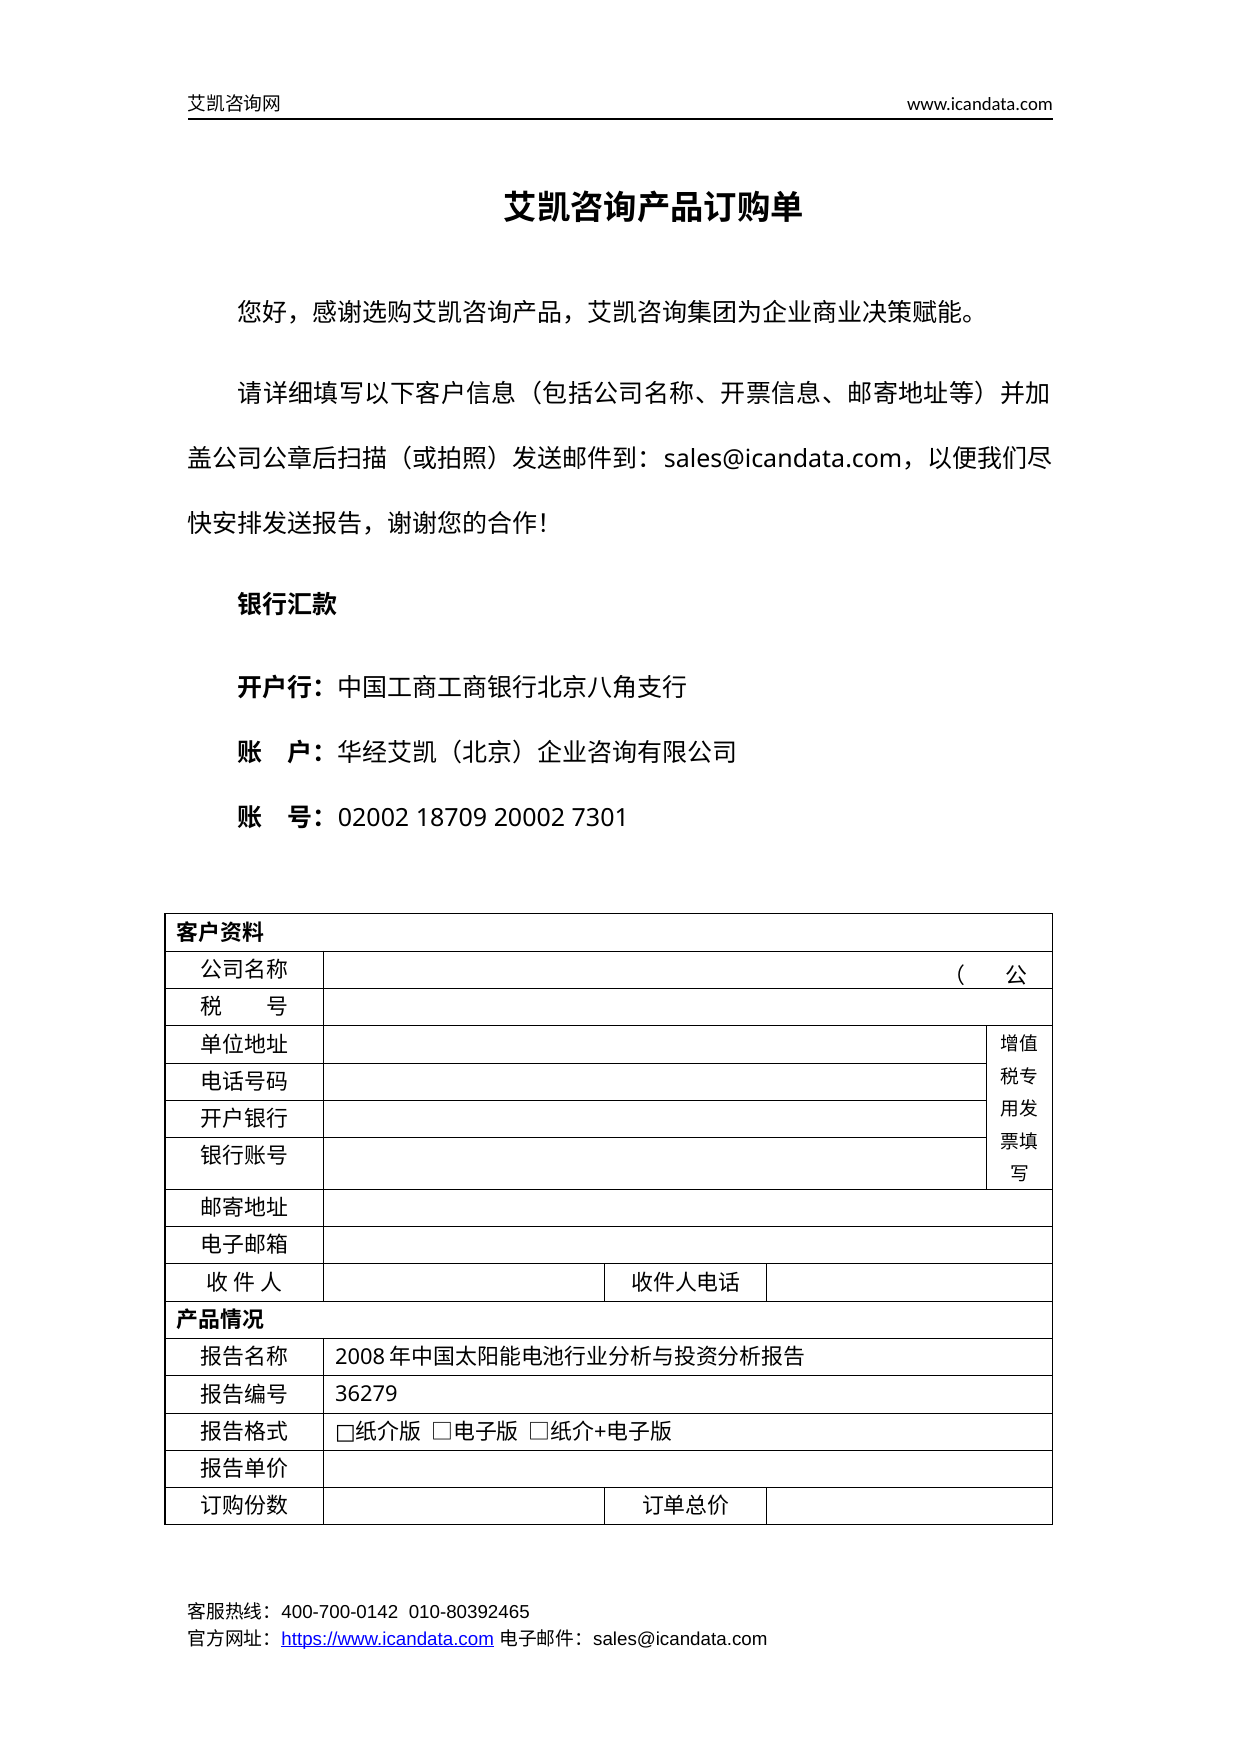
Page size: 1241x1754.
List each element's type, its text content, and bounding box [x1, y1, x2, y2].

table_cell [767, 1488, 1052, 1524]
table_cell 报告名称 [166, 1339, 323, 1375]
table_cell 开户银行 [166, 1101, 323, 1137]
table_cell 36279 [324, 1376, 1052, 1412]
table_cell 订购份数 [166, 1488, 323, 1524]
text 银行汇款 [187, 570, 1053, 635]
table_cell [324, 1451, 1052, 1487]
table_cell 2008年中国太阳能电池行业分析与投资分析报告 [324, 1339, 1052, 1375]
table_cell 收 件 人 [166, 1264, 323, 1301]
table_cell [324, 1064, 986, 1100]
table_cell 电子邮箱 [166, 1227, 323, 1263]
table_cell [767, 1264, 1052, 1301]
table_cell 银行账号 [166, 1138, 323, 1189]
table_cell □纸介版 □电子版 □纸介+电子版 [324, 1414, 1052, 1450]
table_cell [324, 1264, 604, 1301]
text 账 户：华经艾凯（北京）企业咨询有限公司 [187, 718, 1053, 783]
table_cell 报告格式 [166, 1414, 323, 1450]
text 您好，感谢选购艾凯咨询产品，艾凯咨询集团为企业商业决策赋能。 [187, 278, 1053, 343]
text 请详细填写以下客户信息（包括公司名称、开票信息、邮寄地址等）并加盖公司公章后扫描（或拍照）发送邮件到：sales@icandata.com，以便我们尽快安排发送报告，谢谢您的合作！ [187, 359, 1053, 554]
table_cell [324, 1190, 1052, 1226]
table_cell [324, 1227, 1052, 1263]
table_cell [324, 1138, 986, 1189]
table_cell 电话号码 [166, 1064, 323, 1100]
table_cell 公司名称 [166, 952, 323, 988]
table_cell 收件人电话 [605, 1264, 766, 1301]
table_cell 订单总价 [605, 1488, 766, 1524]
table_cell [324, 989, 1052, 1025]
table_cell 税 号 [166, 989, 323, 1025]
table_cell 产品情况 [166, 1302, 1052, 1338]
text 艾凯咨询产品订购单 [187, 172, 1053, 237]
text 账 号：02002 18709 20002 7301 [187, 783, 1053, 848]
table_cell [324, 1488, 604, 1524]
table_cell [324, 952, 1052, 988]
table_cell 报告编号 [166, 1376, 323, 1412]
table_cell 邮寄地址 [166, 1190, 323, 1226]
table_cell 单位地址 [166, 1026, 323, 1062]
table_header 客户资料 [166, 914, 1052, 951]
table_cell [324, 1026, 986, 1062]
table_cell 报告单价 [166, 1451, 323, 1487]
text 开户行：中国工商工商银行北京八角支行 [187, 653, 1053, 718]
table_cell [324, 1101, 986, 1137]
table_cell 增值税专用发票填写 [987, 1026, 1052, 1189]
